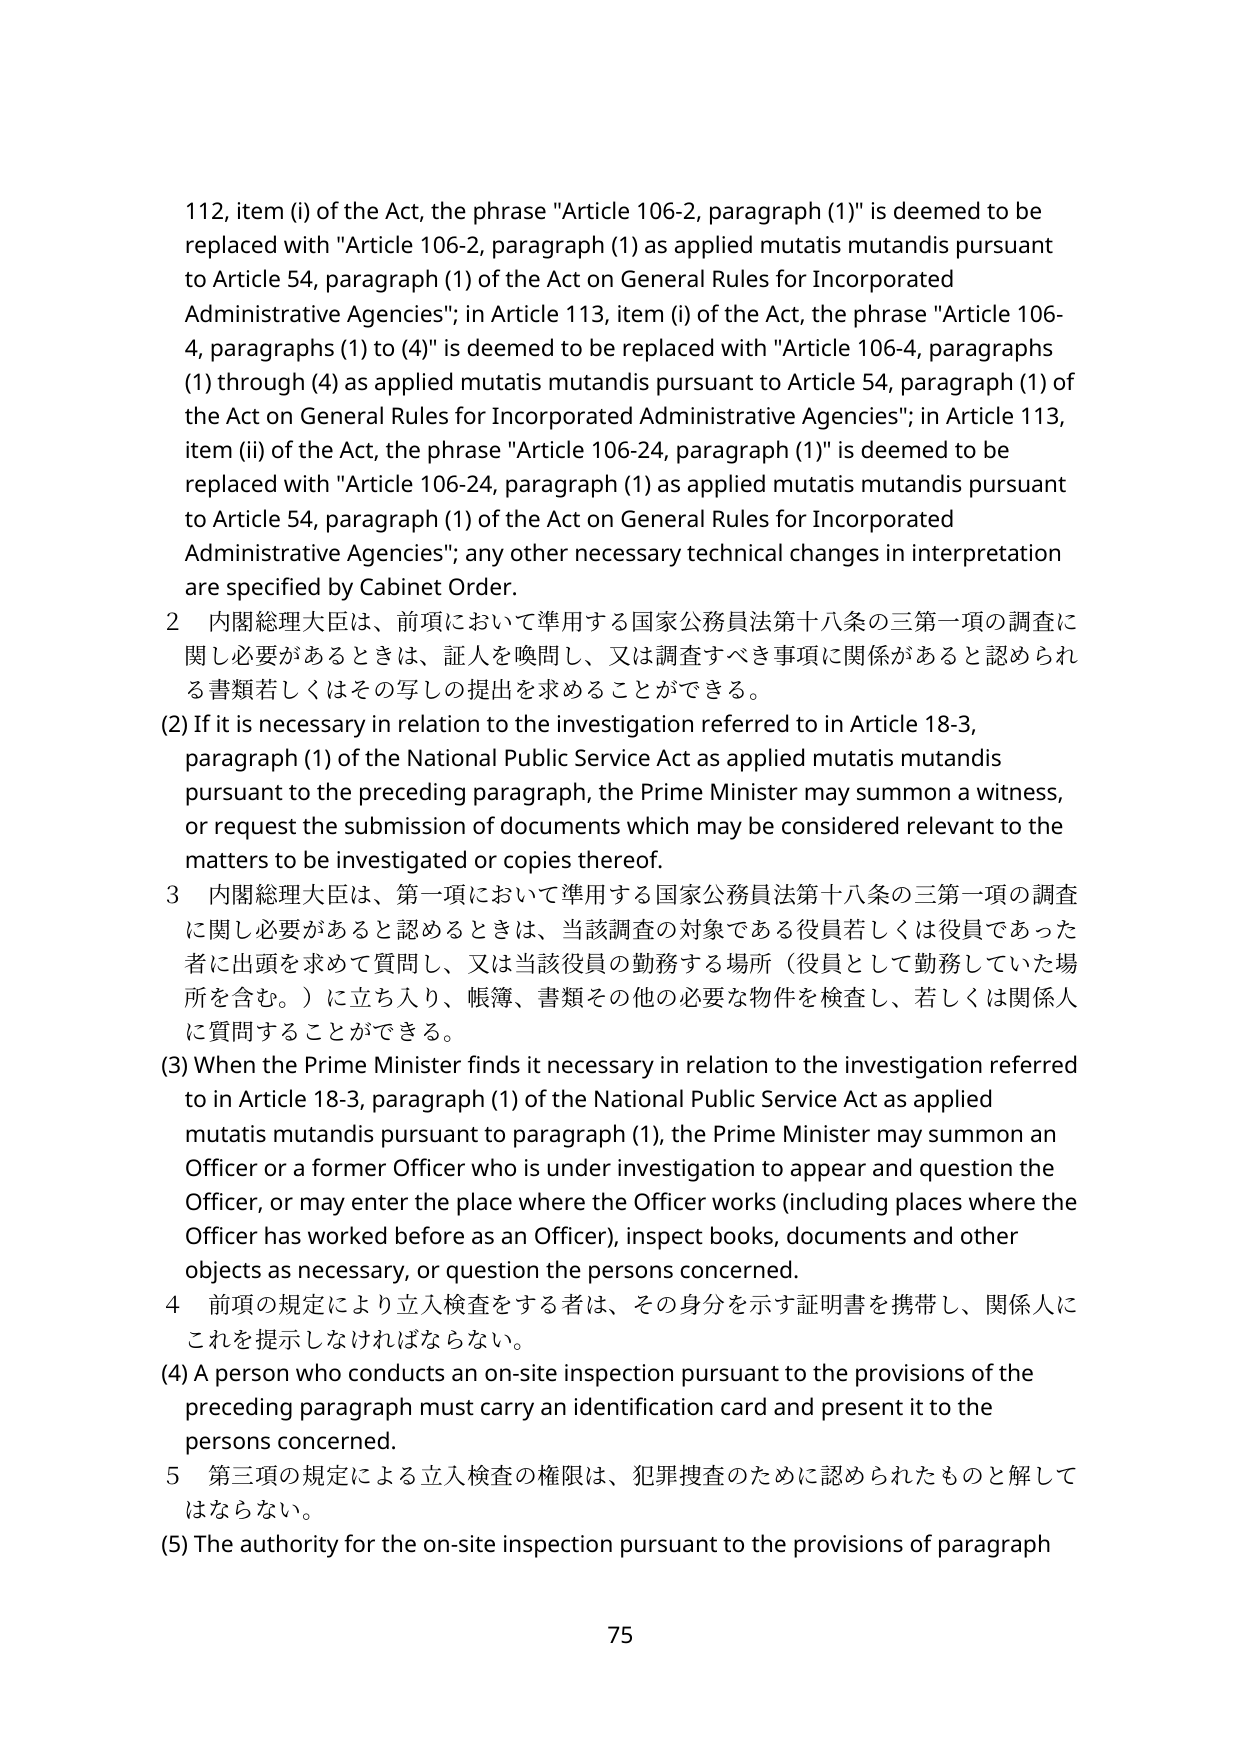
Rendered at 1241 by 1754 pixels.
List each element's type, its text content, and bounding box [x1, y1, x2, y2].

text ２ 内閣総理大臣は、前項において準用する国家公務員法第十八条の三第一項の調査に関し必要があるときは、証人を喚問し、又は調査すべき事項に関係があると認められる書類若しくはその写しの提出を求めることができる。 [161, 604, 1079, 706]
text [161, 1526, 1079, 1560]
text ４ 前項の規定により立入検査をする者は、その身分を示す証明書を携帯し、関係人にこれを提示しなければならない。 [161, 1287, 1079, 1355]
text (4) A person who conducts an on-site inspection pursuant to the provisions of the preceding paragraph must carry an identification card and present it to the persons concerned. [161, 1355, 1079, 1458]
text ５ 第三項の規定による立入検査の権限は、犯罪捜査のために認められたものと解してはならない。 [161, 1458, 1079, 1526]
text ３ 内閣総理大臣は、第一項において準用する国家公務員法第十八条の三第一項の調査に関し必要があると認めるときは、当該調査の対象である役員若しくは役員であった者に出頭を求めて質問し、又は当該役員の勤務する場所（役員として勤務していた場所を含む。）に立ち入り、帳簿、書類その他の必要な物件を検査し、若しくは関係人に質問することができる。 [161, 877, 1079, 1048]
text (3) When the Prime Minister finds it necessary in relation to the investigation referred to in Article 18-3, paragraph (1) of the National Public Service Act as applied mutatis mutandis pursuant to paragraph (1), the Prime Minister may summon an Officer or a former Officer who is under investigation to appear and question the Officer, or may enter the place where the Officer works (including places where the Officer has worked before as an Officer), inspect books, documents and other objects as necessary, or question the persons concerned. [161, 1048, 1079, 1287]
text (2) If it is necessary in relation to the investigation referred to in Article 18-3, paragraph (1) of the National Public Service Act as applied mutatis mutandis pursuant to the preceding paragraph, the Prime Minister may summon a witness, or request the submission of documents which may be considered relevant to the matters to be investigated or copies thereof. [161, 706, 1079, 877]
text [161, 194, 1079, 604]
